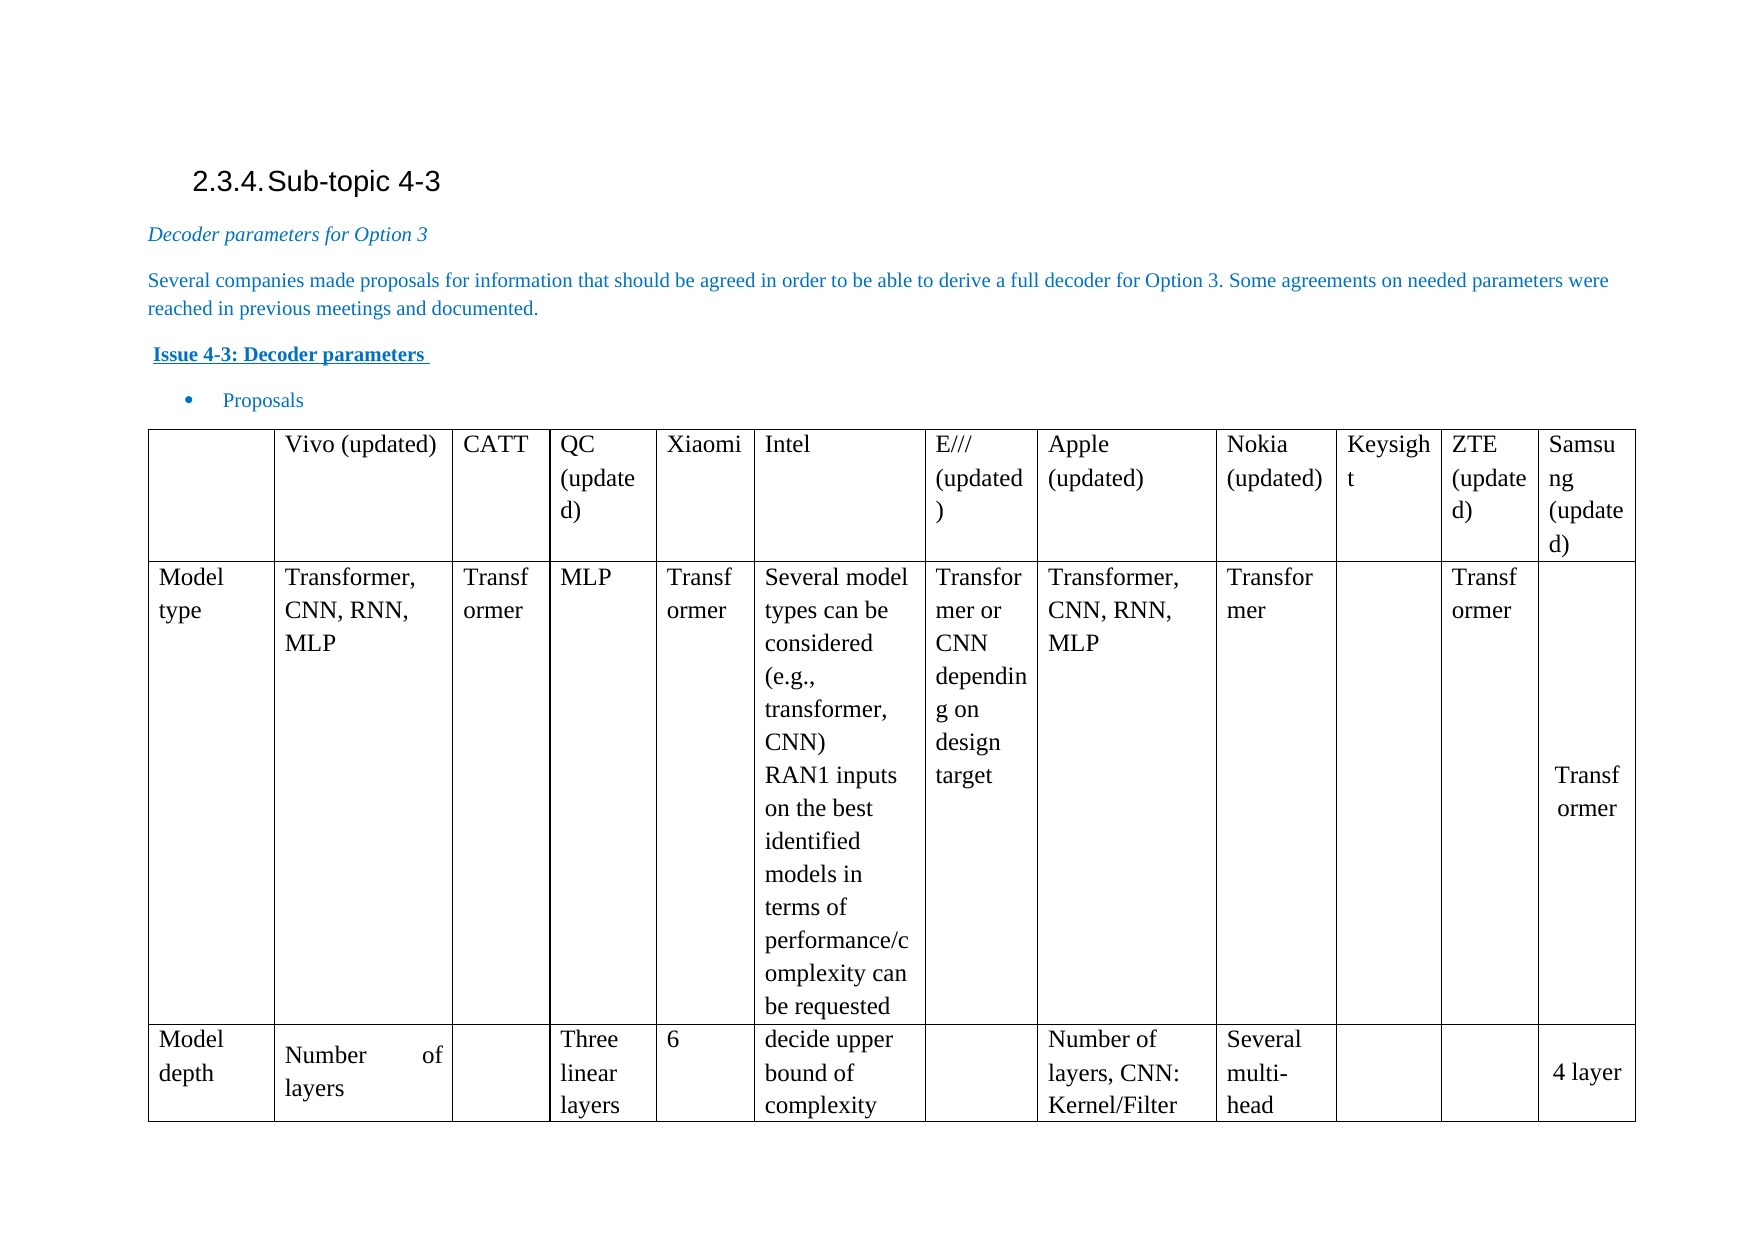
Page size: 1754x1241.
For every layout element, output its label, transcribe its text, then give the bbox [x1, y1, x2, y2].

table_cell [1038, 1025, 1216, 1121]
table_cell Several model types can be considered (e.g., transformer, CNN) RAN1 inputs on the best identified models in terms of performance/complexity can be requested [755, 562, 925, 1023]
subtitle Sub-topic 4-3 [192, 164, 1636, 198]
table_header ZTE (updated) [1442, 430, 1538, 561]
table_cell Transformer [1217, 562, 1336, 1023]
table_header Keysight [1337, 430, 1441, 561]
text Decoder parameters for Option 3 [148, 222, 1636, 246]
table_cell Transformer [657, 562, 754, 1023]
list Proposals [185, 388, 1636, 412]
table_header Samsung (updated) [1539, 430, 1635, 561]
table_cell Number of layers [275, 1025, 452, 1121]
table_cell Transformer or CNN depending on design target [926, 562, 1037, 1023]
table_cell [551, 1025, 656, 1121]
table_header Intel [755, 430, 925, 561]
table_cell Transformer [1539, 562, 1635, 1023]
table_cell 6 [657, 1025, 754, 1121]
table_header [149, 430, 274, 561]
table_cell [453, 1025, 549, 1121]
table_header CATT [453, 430, 549, 561]
table_cell MLP [551, 562, 656, 1023]
table_cell Model type [149, 562, 274, 1023]
table_header Nokia (updated) [1217, 430, 1336, 561]
table_cell [1337, 1025, 1441, 1121]
text Issue 4-3: Decoder parameters [148, 342, 1636, 366]
table_cell Model depth [149, 1025, 274, 1121]
table_cell [1337, 562, 1441, 1023]
table_header Apple (updated) [1038, 430, 1216, 561]
table_cell [926, 1025, 1037, 1121]
table_header Vivo (updated) [275, 430, 452, 561]
table_header E/// (updated) [926, 430, 1037, 561]
table_cell Transformer, CNN, RNN, MLP [1038, 562, 1216, 1023]
text Several companies made proposals for information that should be agreed in order to be able to derive a full decoder for Option 3. Some agreements on needed parameters were reached in previous meetings and documented. [148, 268, 1636, 320]
table_cell Transformer [1442, 562, 1538, 1023]
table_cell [755, 1025, 925, 1121]
table_cell Transformer, CNN, RNN, MLP [275, 562, 452, 1023]
table_cell Transformer [453, 562, 549, 1023]
table_header Xiaomi [657, 430, 754, 561]
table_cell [1217, 1025, 1336, 1121]
table_cell 4 layer [1539, 1025, 1635, 1121]
table_cell [1442, 1025, 1538, 1121]
table_header QC (updated) [551, 430, 656, 561]
